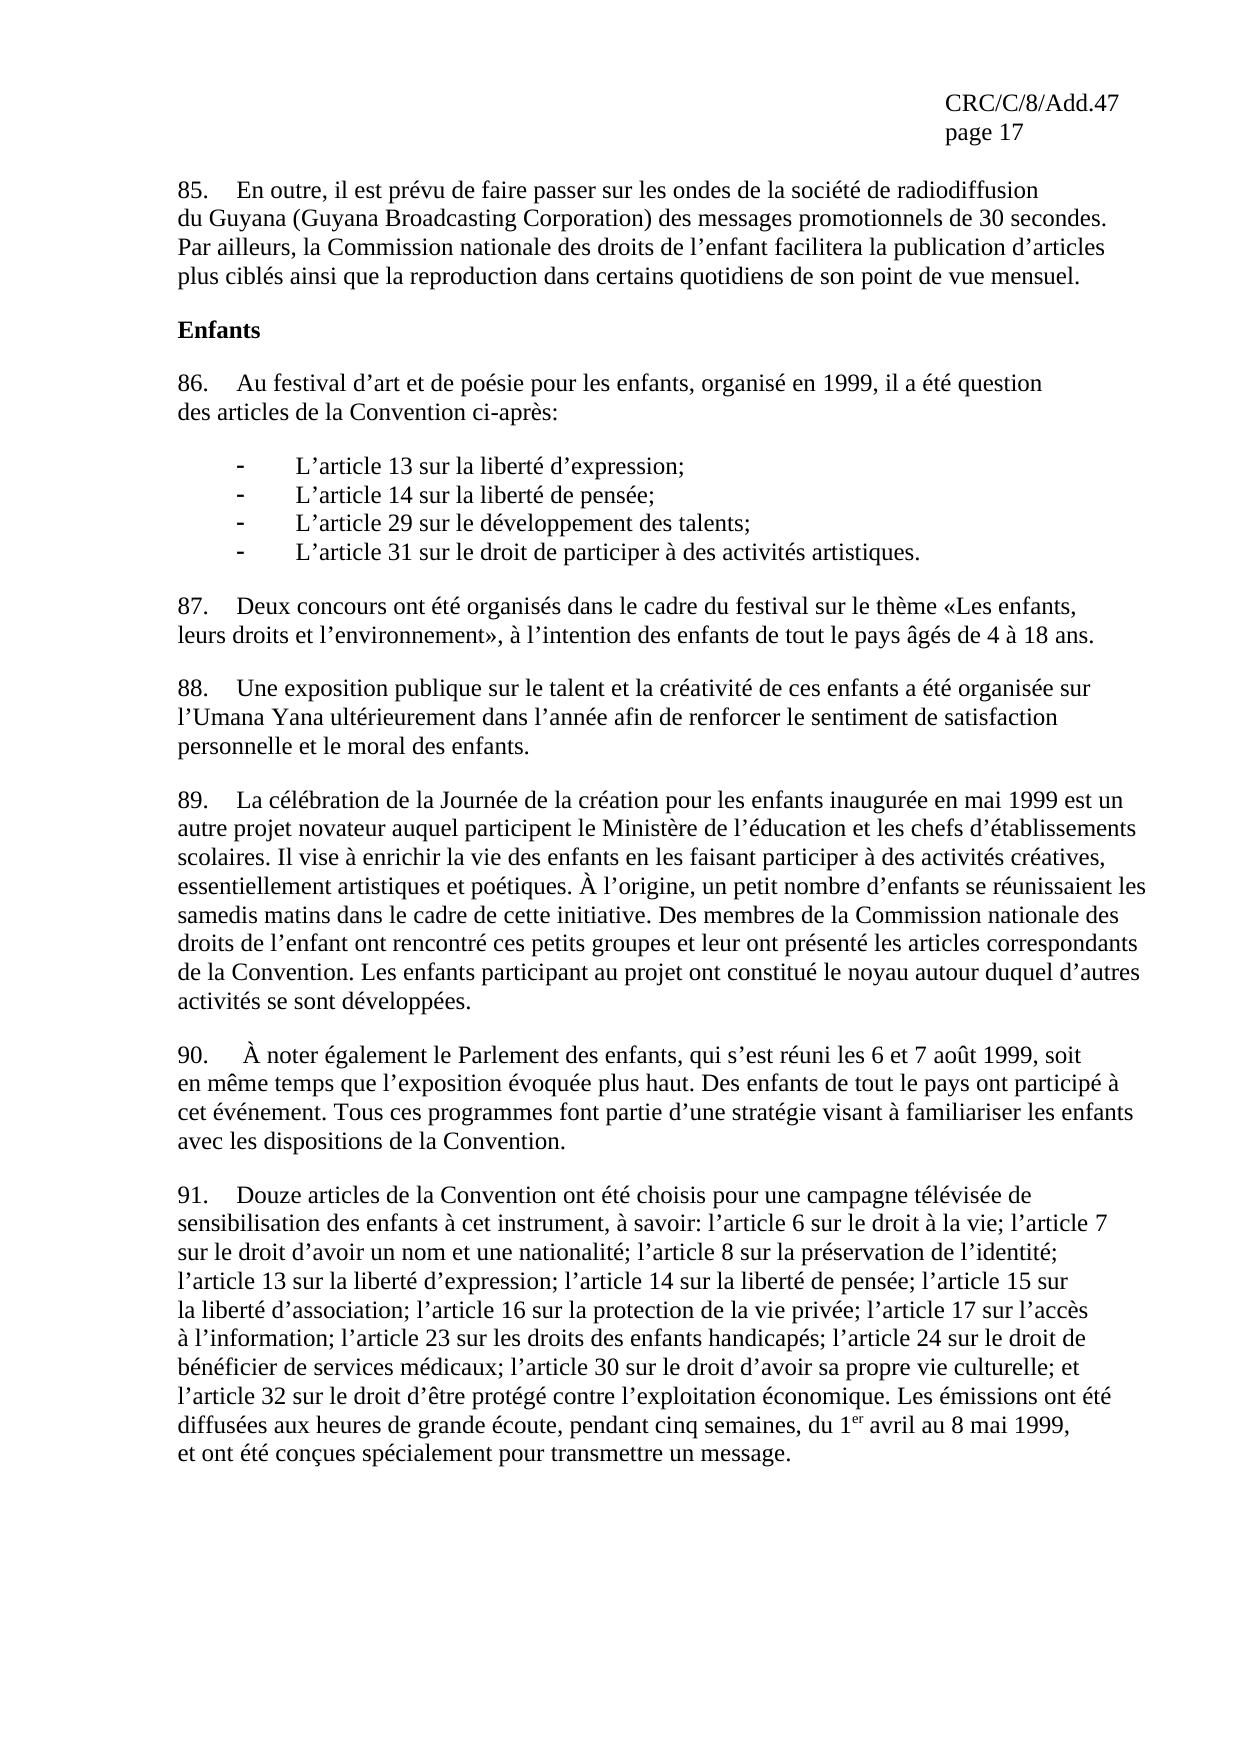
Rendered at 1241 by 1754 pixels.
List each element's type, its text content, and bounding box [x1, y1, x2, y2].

text 88. Une exposition publique sur le talent et la créativité de ces enfants a été organisée sur l’Umana Yana ultérieurement dans l’année afin de renforcer le sentiment de satisfaction personnelle et le moral des enfants. [177, 673, 1152, 760]
text 91. Douze articles de la Convention ont été choisis pour une campagne télévisée de sensibilisation des enfants à cet instrument, à savoir: l’article 6 sur le droit à la vie; l’article 7 sur le droit d’avoir un nom et une nationalité; l’article 8 sur la préservation de l’identité; l’article 13 sur la liberté d’expression; l’article 14 sur la liberté de pensée; l’article 15 sur la liberté d’association; l’article 16 sur la protection de la vie privée; l’article 17 sur l’accès à l’information; l’article 23 sur les droits des enfants handicapés; l’article 24 sur le droit de bénéficier de services médicaux; l’article 30 sur le droit d’avoir sa propre vie culturelle; et l’article 32 sur le droit d’être protégé contre l’exploitation économique. Les émissions ont été diffusées aux heures de grande écoute, pendant cinq semaines, du 1er avril au 8 mai 1999, et ont été conçues spécialement pour transmettre un message. [177, 1180, 1152, 1467]
list L’article 13 sur la liberté d’expression; [236, 451, 1152, 480]
list L’article 14 sur la liberté de pensée; [236, 480, 1152, 508]
text 90. À noter également le Parlement des enfants, qui s’est réuni les 6 et 7 août 1999, soit en même temps que l’exposition évoquée plus haut. Des enfants de tout le pays ont participé à cet événement. Tous ces programmes font partie d’une stratégie visant à familiariser les enfants avec les dispositions de la Convention. [177, 1040, 1152, 1155]
text 87. Deux concours ont été organisés dans le cadre du festival sur le thème «Les enfants, leurs droits et l’environnement», à l’intention des enfants de tout le pays âgés de 4 à 18 ans. [177, 591, 1152, 648]
text 86. Au festival d’art et de poésie pour les enfants, organisé en 1999, il a été question des articles de la Convention ci-après: [177, 368, 1152, 426]
text 89. La célébration de la Journée de la création pour les enfants inaugurée en mai 1999 est un autre projet novateur auquel participent le Ministère de l’éducation et les chefs d’établissements scolaires. Il vise à enrichir la vie des enfants en les faisant participer à des activités créatives, essentiellement artistiques et poétiques. À l’origine, un petit nombre d’enfants se réunissaient les samedis matins dans le cadre de cette initiative. Des membres de la Commission nationale des droits de l’enfant ont rencontré ces petits groupes et leur ont présenté les articles correspondants de la Convention. Les enfants participant au projet ont constitué le noyau autour duquel d’autres activités se sont développées. [177, 785, 1152, 1015]
text Enfants [177, 315, 1152, 343]
text 85. En outre, il est prévu de faire passer sur les ondes de la société de radiodiffusion du Guyana (Guyana Broadcasting Corporation) des messages promotionnels de 30 secondes. Par ailleurs, la Commission nationale des droits de l’enfant facilitera la publication d’articles plus ciblés ainsi que la reproduction dans certains quotidiens de son point de vue mensuel. [177, 175, 1152, 290]
list L’article 31 sur le droit de participer à des activités artistiques. [236, 537, 1152, 566]
list L’article 29 sur le développement des talents; [236, 508, 1152, 537]
